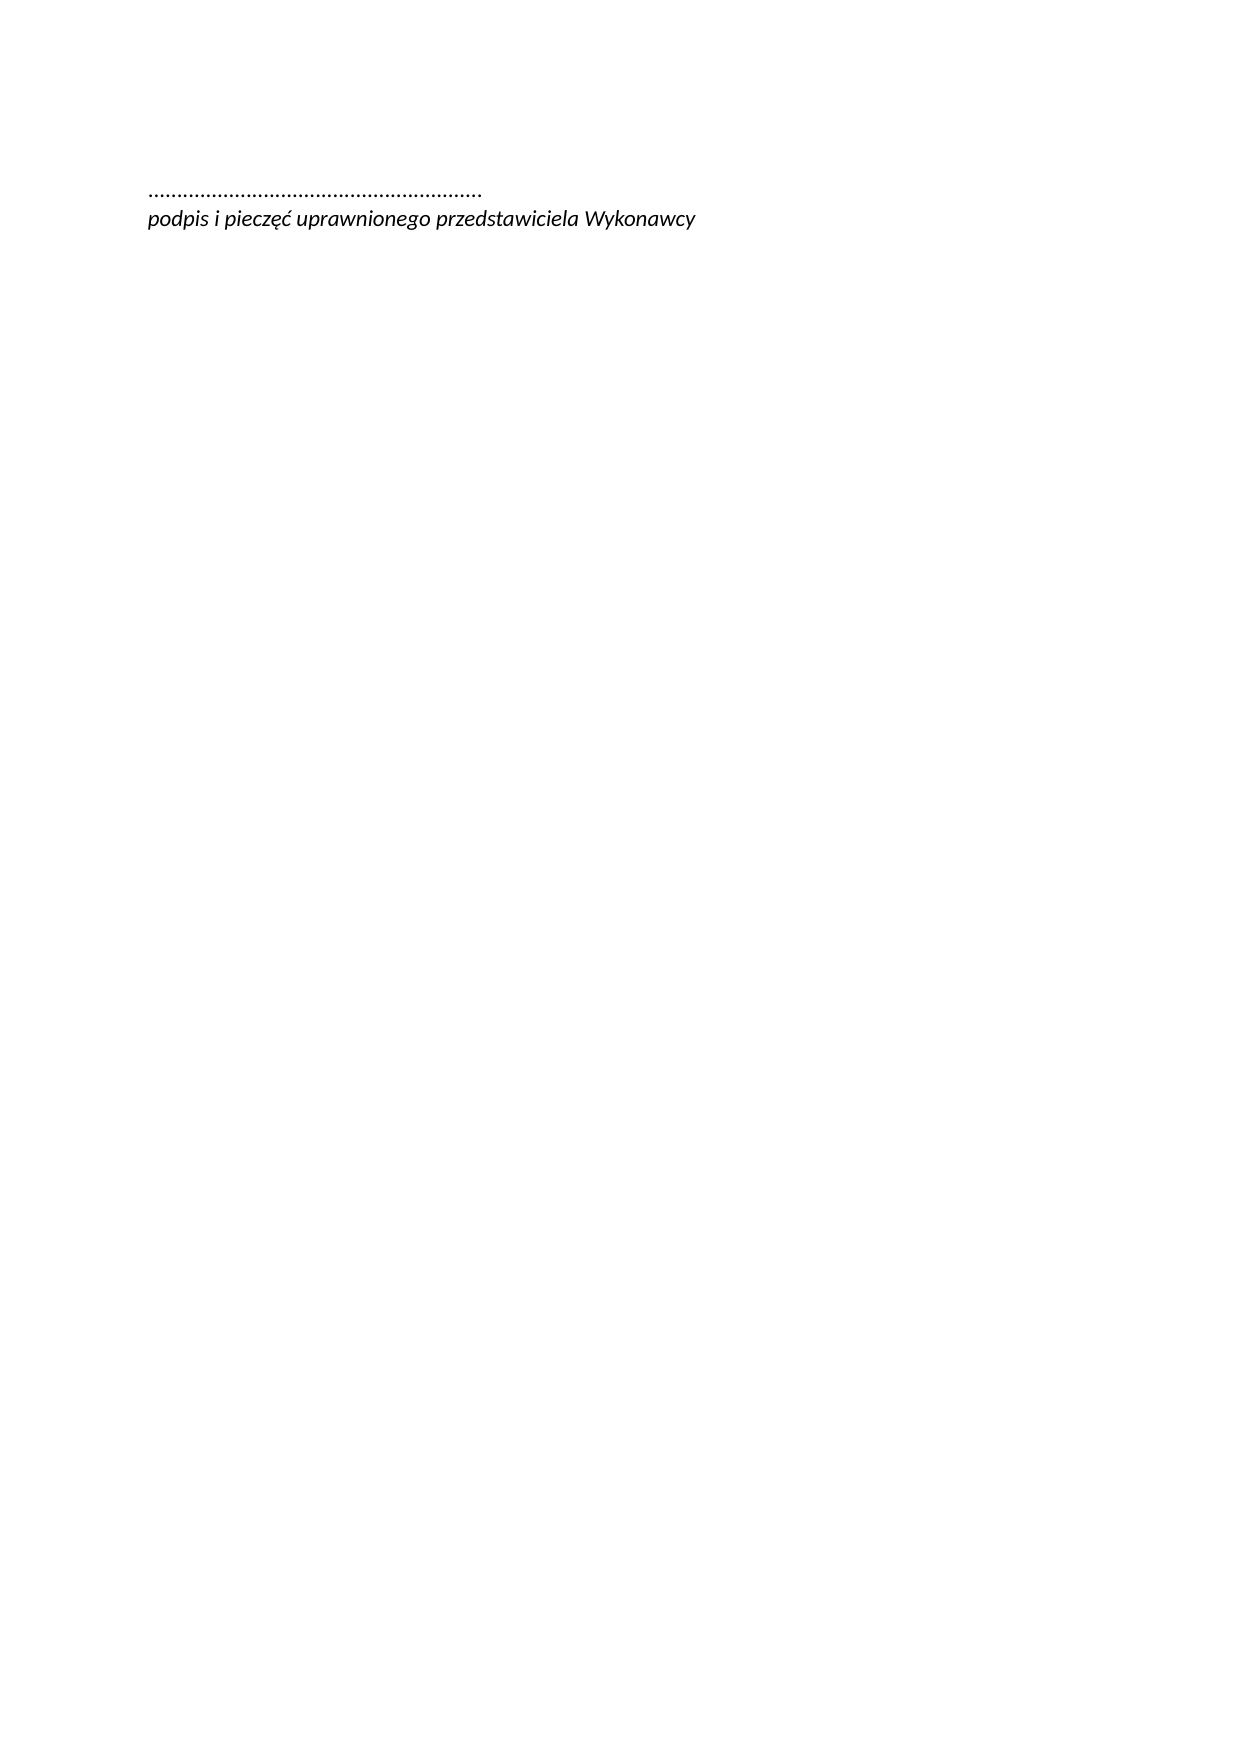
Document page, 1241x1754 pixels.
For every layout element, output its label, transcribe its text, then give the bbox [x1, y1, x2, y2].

text podpis i pieczęć uprawnionego przedstawiciela Wykonawcy [148, 204, 1093, 232]
text .......................................................... [148, 176, 1093, 204]
